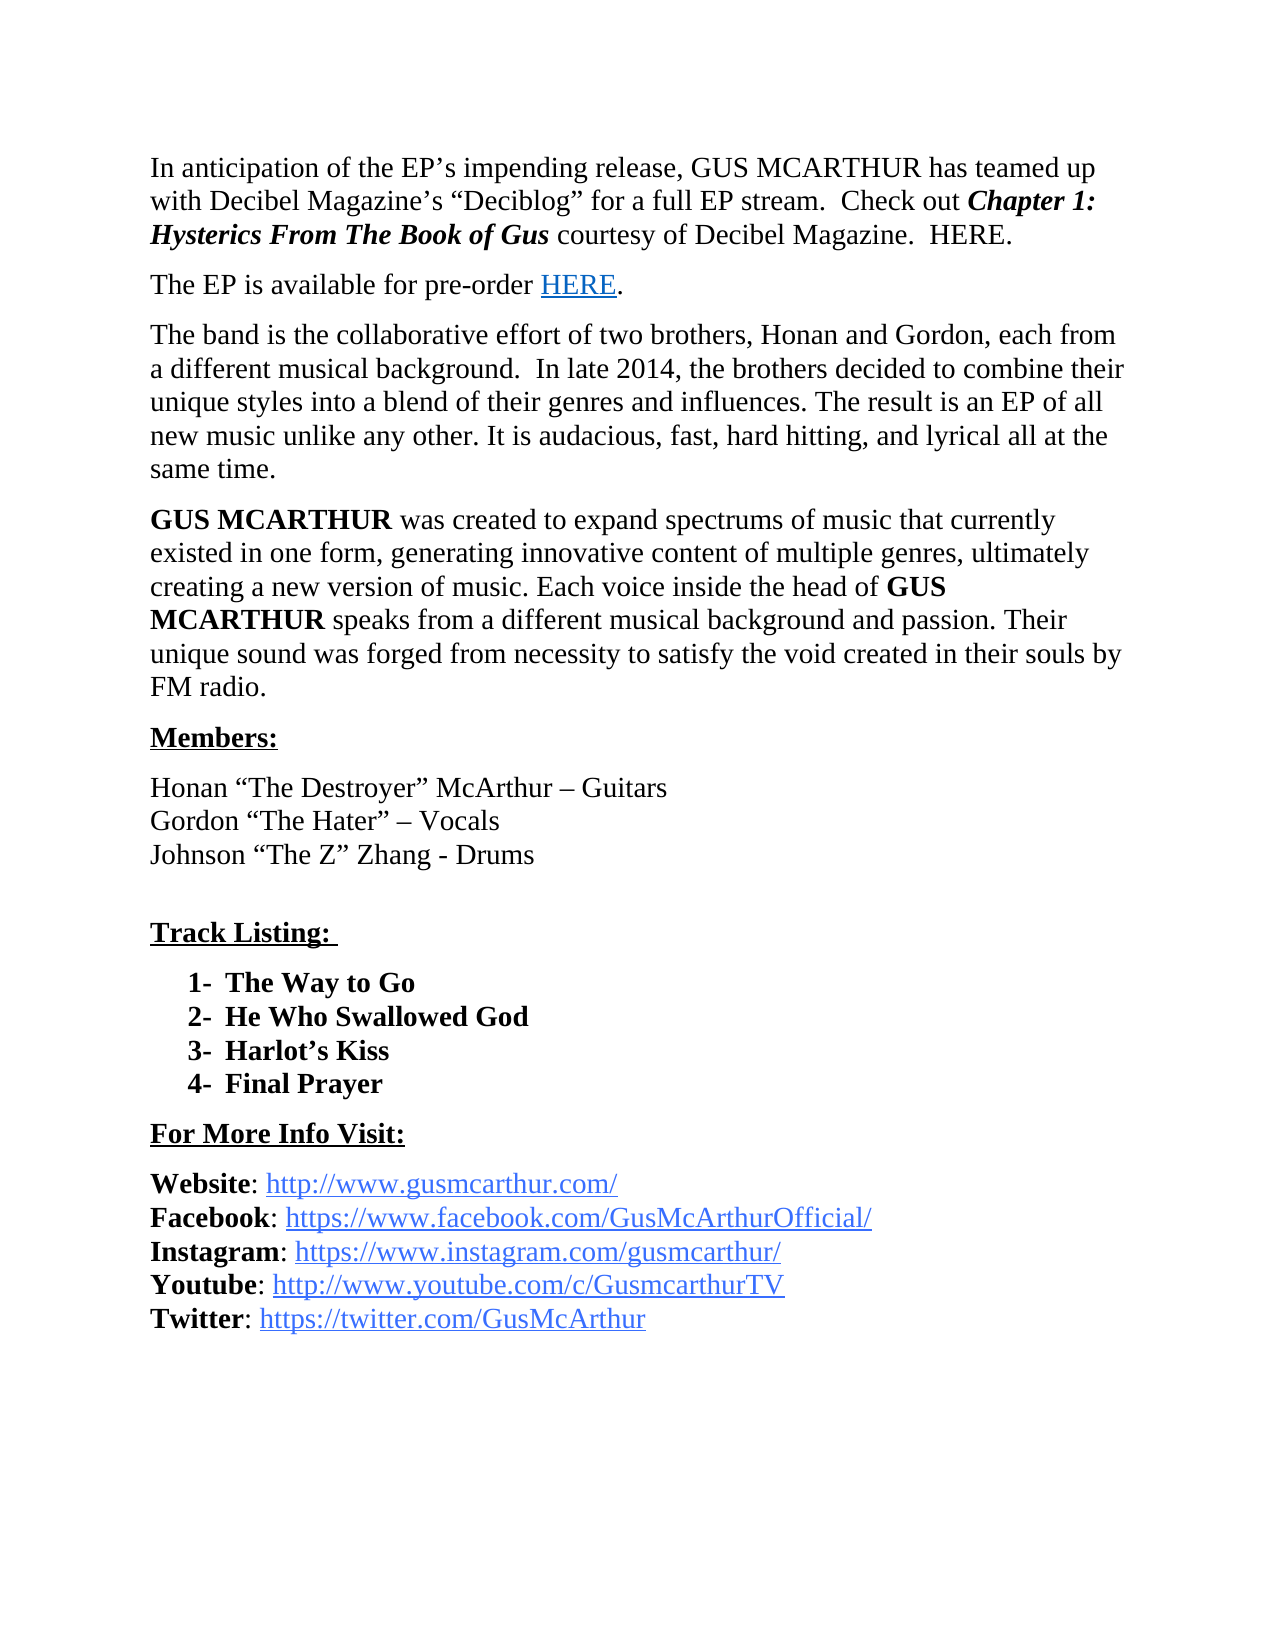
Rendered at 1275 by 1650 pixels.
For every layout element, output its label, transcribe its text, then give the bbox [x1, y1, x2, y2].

list Final Prayer [187, 1066, 1125, 1100]
text Twitter: https://twitter.com/GusMcArthur [150, 1301, 1125, 1334]
text The band is the collaborative effort of two brothers, Honan and Gordon, each from a different musical background. In late 2014, the brothers decided to combine their unique styles into a blend of their genres and influences. The result is an EP of all new music unlike any other. It is audacious, fast, hard hitting, and lyrical all at the same time. [150, 317, 1125, 485]
text Instagram: https://www.instagram.com/gusmcarthur/ [150, 1234, 1125, 1267]
list Harlot’s Kiss [187, 1033, 1125, 1066]
text GUS MCARTHUR was created to expand spectrums of music that currently existed in one form, generating innovative content of multiple genres, ultimately creating a new version of music. Each voice inside the head of GUS MCARTHUR speaks from a different musical background and passion. Their unique sound was forged from necessity to satisfy the void created in their souls by FM radio. [150, 502, 1125, 703]
text Facebook: https://www.facebook.com/GusMcArthurOfficial/ [150, 1200, 1125, 1234]
list The Way to Go [187, 966, 1125, 999]
text For More Info Visit: [150, 1116, 1125, 1150]
text Honan “The Destroyer” McArthur – Guitars Gordon “The Hater” – Vocals Johnson “The Z” Zhang - Drums [150, 770, 1125, 899]
list He Who Swallowed God [187, 999, 1125, 1033]
text In anticipation of the EP’s impending release, GUS MCARTHUR has teamed up with Decibel Magazine’s “Deciblog” for a full EP stream. Check out Chapter 1: Hysterics From The Book of Gus courtesy of Decibel Magazine. HERE. [150, 150, 1125, 251]
text Website: http://www.gusmcarthur.com/ [150, 1167, 1125, 1200]
text Track Listing: [150, 915, 1125, 949]
text Youtube: http://www.youtube.com/c/GusmcarthurTV [150, 1267, 1125, 1301]
text Members: [150, 720, 1125, 753]
text The EP is available for pre-order HERE. [150, 267, 1125, 301]
